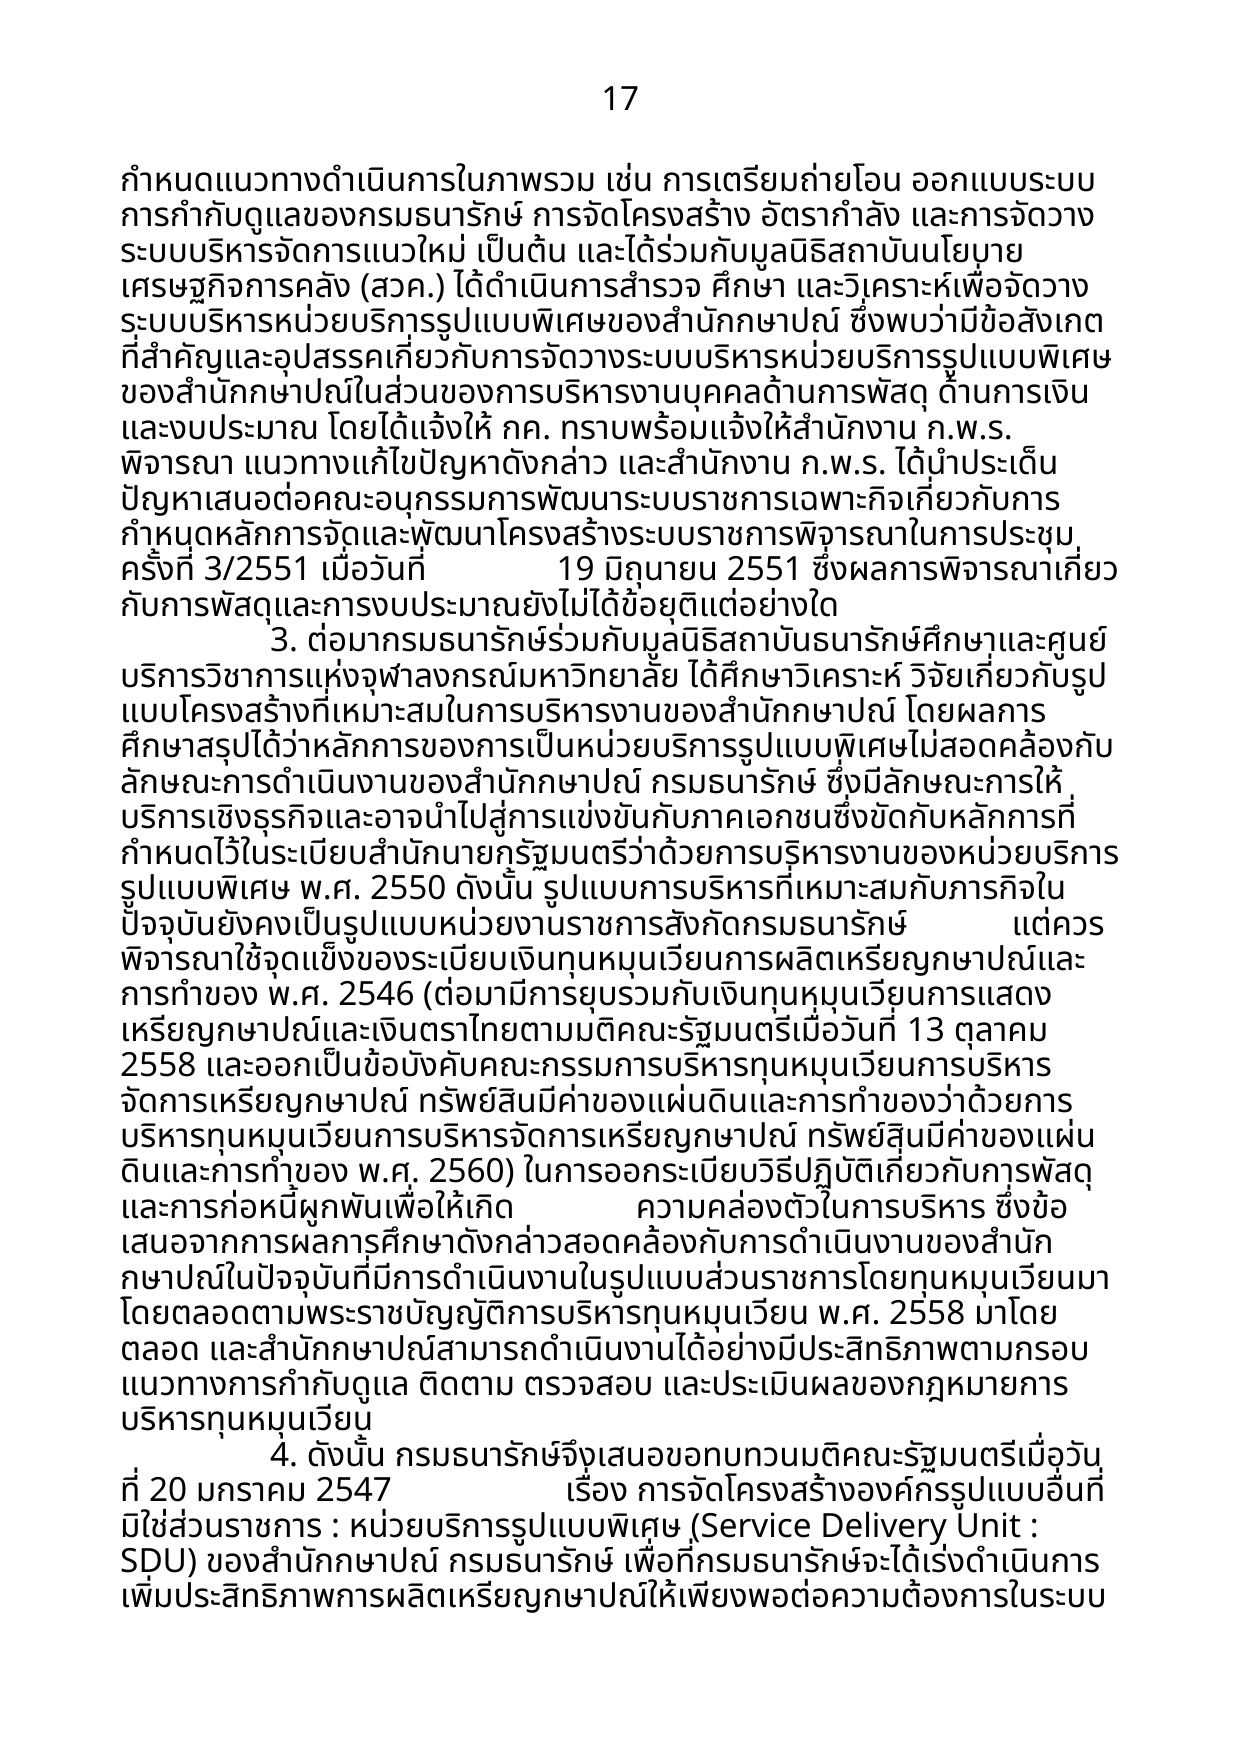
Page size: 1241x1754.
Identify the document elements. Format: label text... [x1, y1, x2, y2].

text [120, 163, 1120, 623]
text 3. ต่อมากรมธนารักษ์ร่วมกับมูลนิธิสถาบันธนารักษ์ศึกษาและศูนย์บริการวิชาการแห่งจุฬาลงกรณ์มหาวิทยาลัย ได้ศึกษาวิเคราะห์ วิจัยเกี่ยวกับรูปแบบโครงสร้างที่เหมาะสมในการบริหารงานของสำนักกษาปณ์ โดยผลการศึกษาสรุปได้ว่าหลักการของการเป็นหน่วยบริการรูปแบบพิเศษไม่สอดคล้องกับลักษณะการดำเนินงานของสำนักกษาปณ์ กรมธนารักษ์ ซึ่งมีลักษณะการให้บริการเชิงธุรกิจและอาจนำไปสู่การแข่งขันกับภาคเอกชนซึ่งขัดกับหลักการที่กำหนดไว้ในระเบียบสำนักนายกรัฐมนตรีว่าด้วยการบริหารงานของหน่วยบริการรูปแบบพิเศษ พ.ศ. 2550 ดังนั้น รูปแบบการบริหารที่เหมาะสมกับภารกิจในปัจจุบันยังคงเป็นรูปแบบหน่วยงานราชการสังกัดกรมธนารักษ์ แต่ควรพิจารณาใช้จุดแข็งของระเบียบเงินทุนหมุนเวียนการผลิตเหรียญกษาปณ์และการทำของ พ.ศ. 2546 (ต่อมามีการยุบรวมกับเงินทุนหมุนเวียนการแสดงเหรียญกษาปณ์และเงินตราไทยตามมติคณะรัฐมนตรีเมื่อวันที่ 13 ตุลาคม 2558 และออกเป็นข้อบังคับคณะกรรมการบริหารทุนหมุนเวียนการบริหารจัดการเหรียญกษาปณ์ ทรัพย์สินมีค่าของแผ่นดินและการทำของว่าด้วยการบริหารทุนหมุนเวียนการบริหารจัดการเหรียญกษาปณ์ ทรัพย์สินมีค่าของแผ่นดินและการทำของ พ.ศ. 2560) ในการออกระเบียบวิธีปฏิบัติเกี่ยวกับการพัสดุและการก่อหนี้ผูกพันเพื่อให้เกิด ความคล่องตัวในการบริหาร ซึ่งข้อเสนอจากการผลการศึกษาดังกล่าวสอดคล้องกับการดำเนินงานของสำนักกษาปณ์ในปัจจุบันที่มีการดำเนินงานในรูปแบบส่วนราชการโดยทุนหมุนเวียนมาโดยตลอดตามพระราชบัญญัติการบริหารทุนหมุนเวียน พ.ศ. 2558 มาโดยตลอด และสำนักกษาปณ์สามารถดำเนินงานได้อย่างมีประสิทธิภาพตามกรอบ แนวทางการกำกับดูแล ติดตาม ตรวจสอบ และประเมินผลของกฎหมายการบริหารทุนหมุนเวียน [120, 623, 1120, 1438]
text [120, 1438, 1120, 1615]
